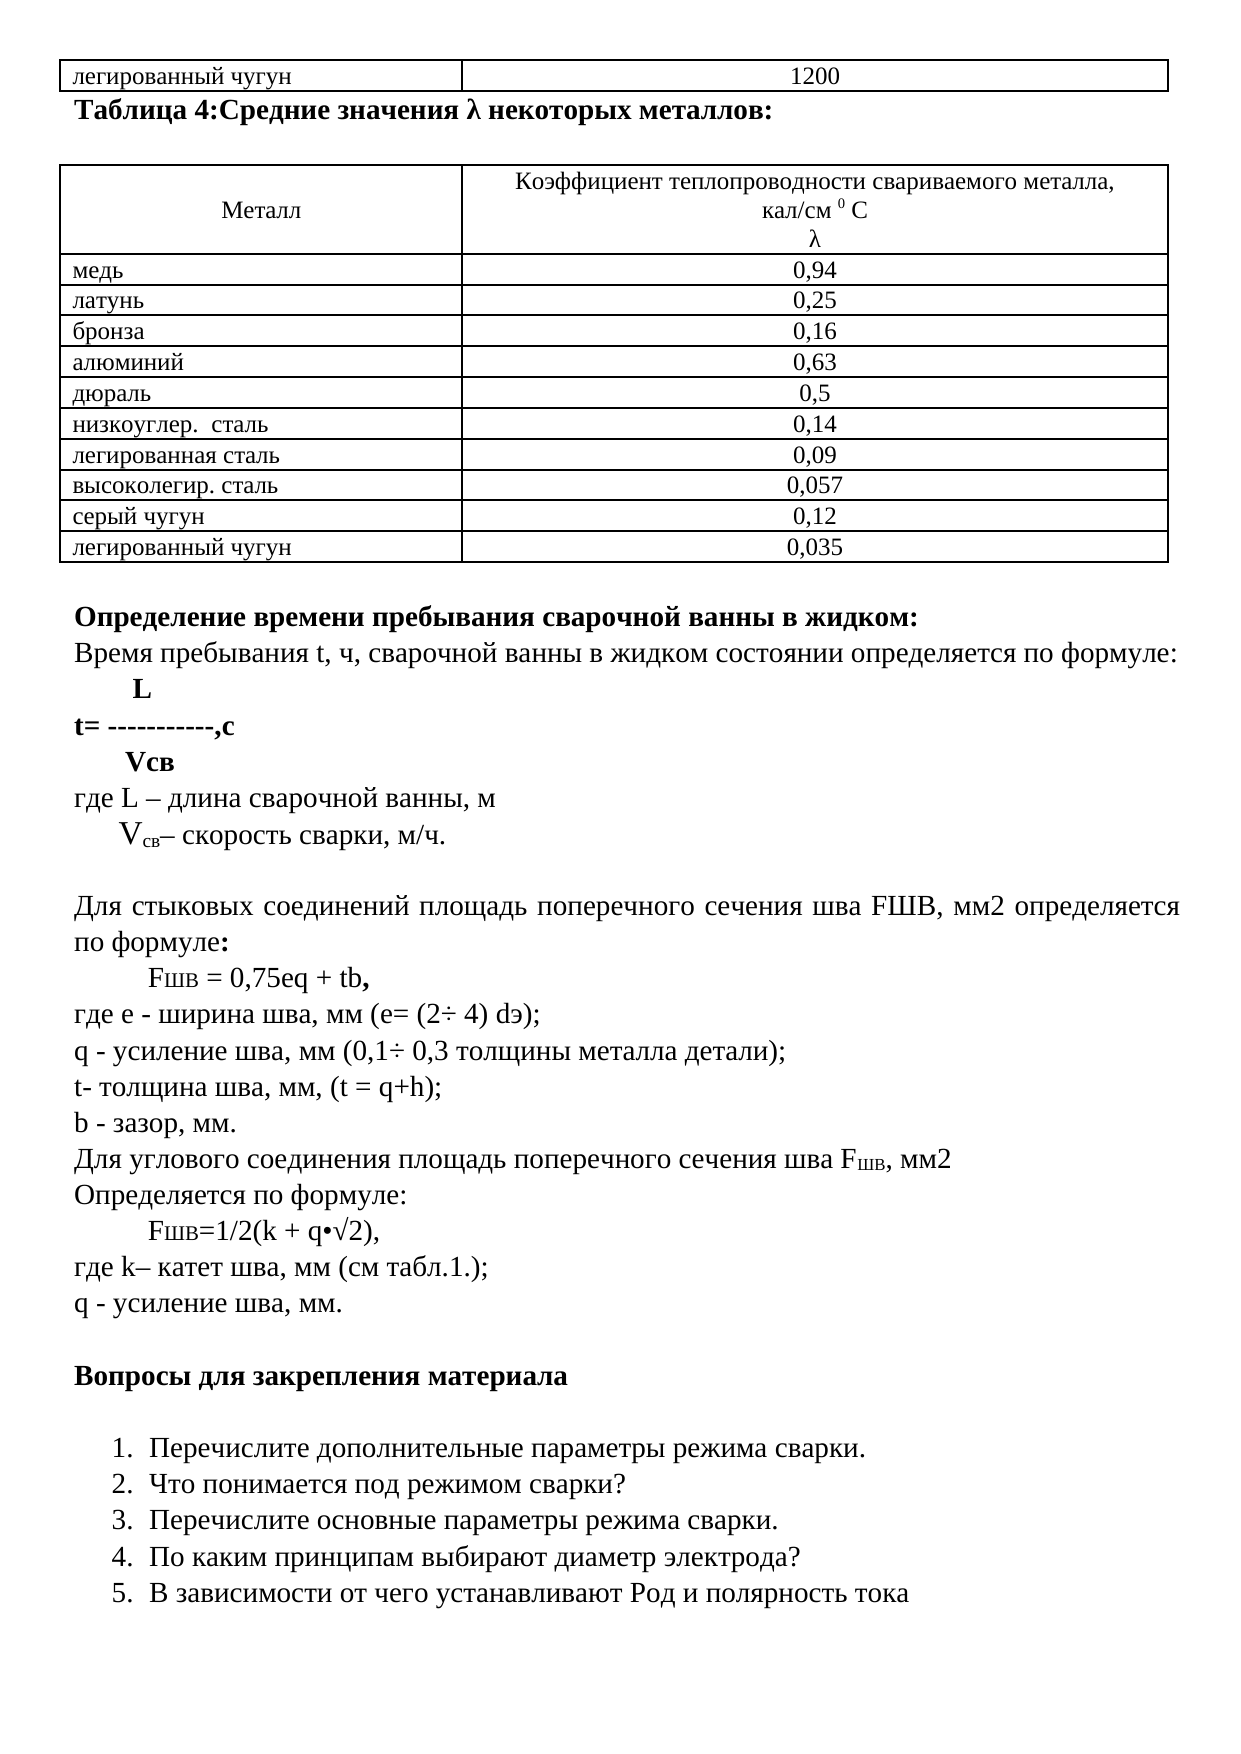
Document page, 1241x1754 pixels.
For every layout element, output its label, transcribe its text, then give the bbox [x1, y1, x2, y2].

text Определяется по формуле: [74, 1177, 1181, 1211]
list По каким принципам выбирают диаметр электрода? [111, 1539, 1181, 1572]
table_cell 0,25 [463, 286, 1167, 314]
table_cell 1200 [463, 61, 1167, 90]
text FШВ=1/2(k + q•√2), [74, 1213, 1181, 1247]
table_cell дюраль [61, 378, 461, 407]
table_cell легированный чугун [61, 532, 461, 561]
table_cell серый чугун [61, 501, 461, 530]
table_cell латунь [61, 286, 461, 314]
list Перечислите дополнительные параметры режима сварки. [111, 1430, 1181, 1464]
text Время пребывания t, ч, сварочной ванны в жидком состоянии определяется по формуле: [74, 635, 1181, 669]
table_cell низкоуглер. сталь [61, 409, 461, 438]
text q - усиление шва, мм (0,1÷ 0,3 толщины металла детали); [74, 1033, 1181, 1066]
text Для стыковых соединений площадь поперечного сечения шва FШВ, мм2 определяется по формуле: [74, 888, 1181, 958]
text Vсв– скорость сварки, м/ч. [74, 813, 1181, 852]
table_header Металл [61, 166, 461, 253]
text t= -----------,с [74, 708, 1181, 741]
table_cell 0,63 [463, 347, 1167, 376]
table_cell алюминий [61, 347, 461, 376]
text b - зазор, мм. [74, 1105, 1181, 1138]
text L [74, 672, 1181, 705]
list В зависимости от чего устанавливают Род и полярность тока [111, 1575, 1181, 1608]
text где k– катет шва, мм (см табл.1.); [74, 1249, 1181, 1283]
table_cell 0,14 [463, 409, 1167, 438]
text Определение времени пребывания сварочной ванны в жидком: [74, 599, 1181, 633]
table_cell бронза [61, 316, 461, 345]
table_cell 0,94 [463, 255, 1167, 283]
text t- толщина шва, мм, (t = q+h); [74, 1069, 1181, 1102]
table_cell высоколегир. сталь [61, 471, 461, 499]
text Вопросы для закрепления материала [74, 1358, 1181, 1391]
table_cell 0,035 [463, 532, 1167, 561]
table_cell 0,5 [463, 378, 1167, 407]
list Что понимается под режимом сварки? [111, 1466, 1181, 1500]
table_cell медь [61, 255, 461, 283]
list Перечислите основные параметры режима сварки. [111, 1502, 1181, 1536]
text Таблица 4:Средние значения λ некоторых металлов: [74, 92, 1181, 126]
text FШВ = 0,75eq + tb, [74, 960, 1181, 994]
table_header Коэффициент теплопроводности свариваемого металла, кал/см 0 С λ [463, 166, 1167, 253]
text Для углового соединения площадь поперечного сечения шва FШВ, мм2 [74, 1141, 1181, 1174]
table_cell 0,16 [463, 316, 1167, 345]
table_cell легированный чугун [61, 61, 461, 90]
table_cell легированная сталь [61, 440, 461, 468]
text Vсв [74, 744, 1181, 777]
table_cell 0,057 [463, 471, 1167, 499]
text где е - ширина шва, мм (е= (2÷ 4) dэ); [74, 996, 1181, 1030]
text q - усиление шва, мм. [74, 1286, 1181, 1319]
text где L – длина сварочной ванны, м [74, 780, 1181, 813]
table_cell 0,12 [463, 501, 1167, 530]
table_cell 0,09 [463, 440, 1167, 468]
